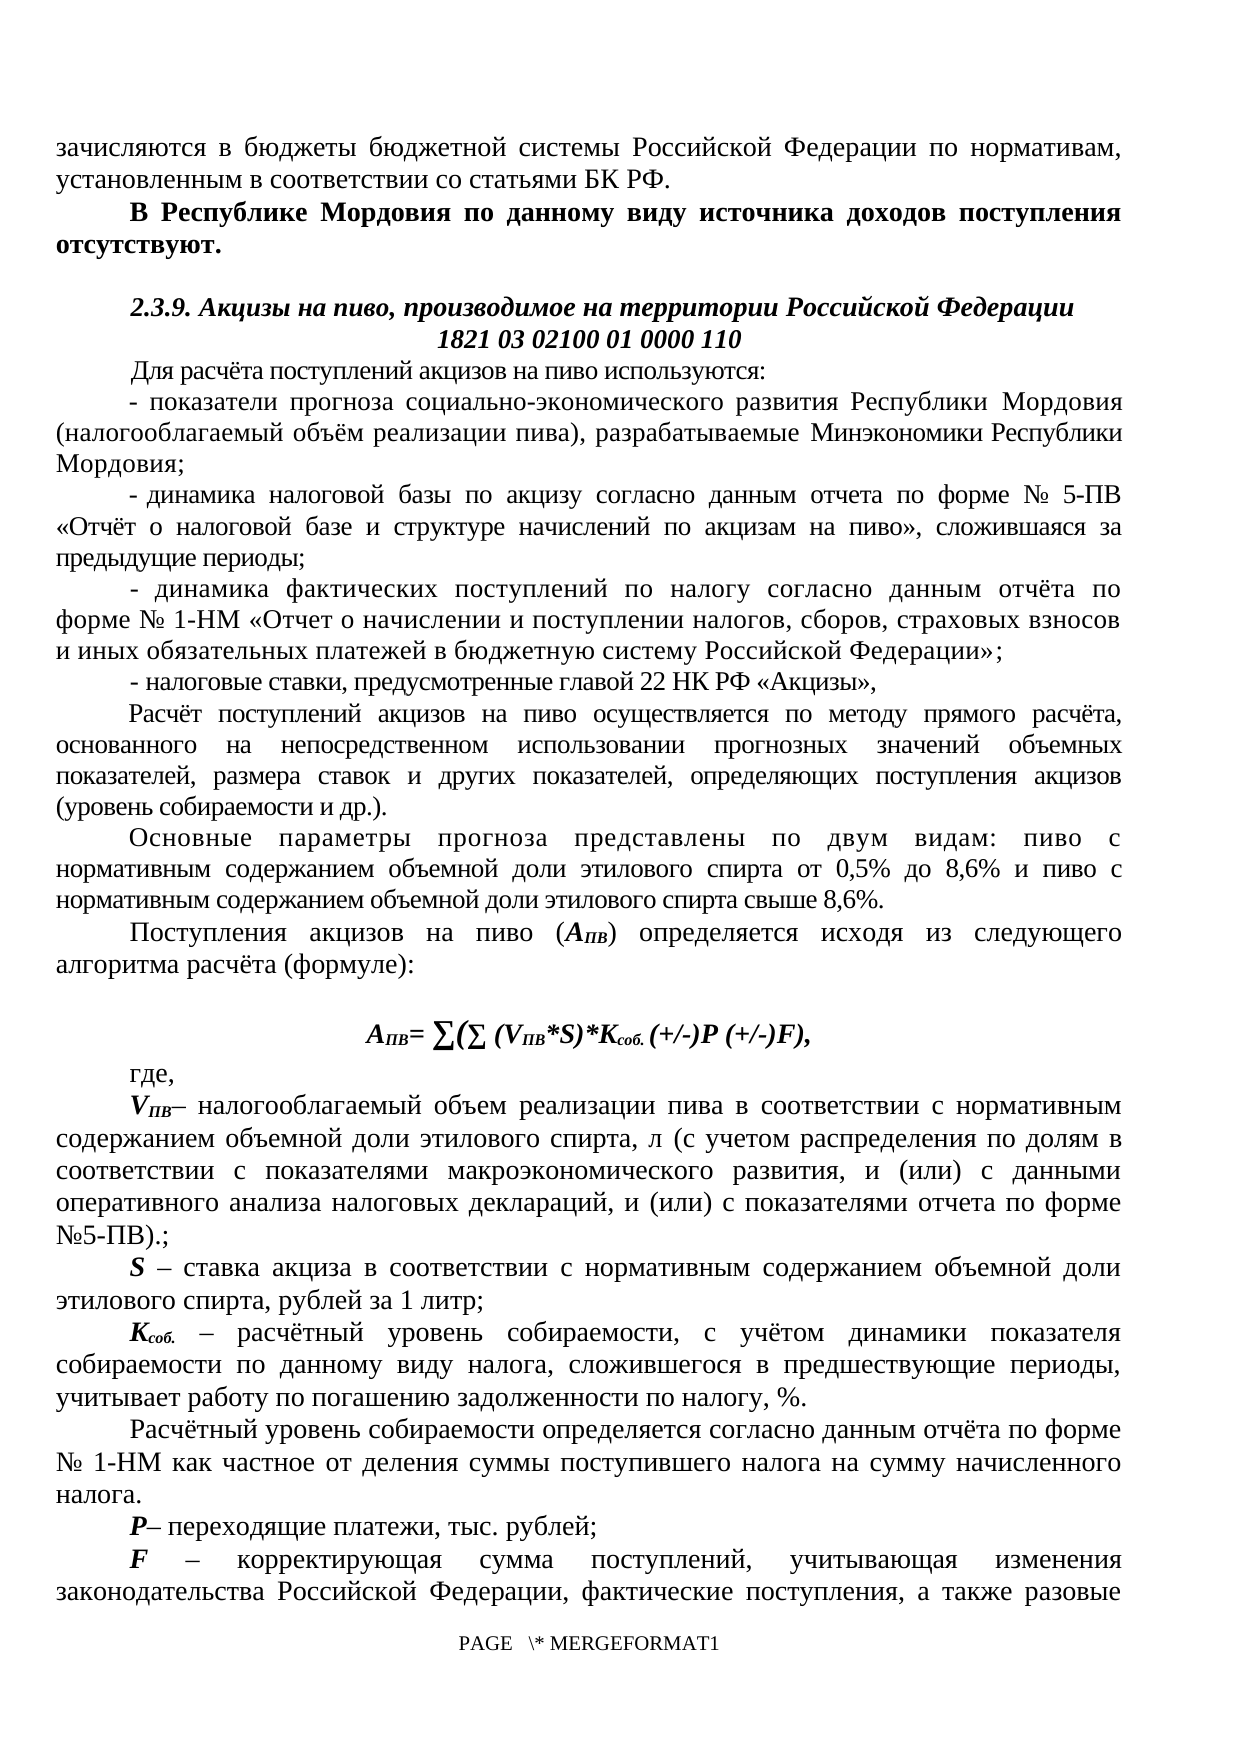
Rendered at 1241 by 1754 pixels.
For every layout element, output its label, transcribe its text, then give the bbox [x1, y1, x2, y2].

text где, [56, 1056, 1123, 1088]
text АПВ= ∑(∑ (VПВ*S)*Kсоб. (+/-)P (+/-)F), [56, 1012, 1123, 1050]
text - динамика налоговой базы по акцизу согласно данным отчета по форме № 5-ПВ «Отчёт о налоговой базе и структуре начислений по акцизам на пиво», сложившаяся за предыдущие периоды; [56, 479, 1123, 572]
text В Республике Мордовия по данному виду источника доходов поступления отсутствуют. [56, 194, 1123, 259]
text 2.3.9. Акцизы на пиво, производимое на территории Российской Федерации 1821 03 02100 01 0000 110 [56, 291, 1123, 354]
text Расчётный уровень собираемости определяется согласно данным отчёта по форме № 1-НМ как частное от деления суммы поступившего налога на сумму начисленного налога. [56, 1412, 1123, 1509]
text Основные параметры прогноза представлены по двум видам: пиво с нормативным содержанием объемной доли этилового спирта от 0,5% до 8,6% и пиво с нормативным содержанием объемной доли этилового спирта свыше 8,6%. [56, 821, 1123, 915]
text S – ставка акциза в соответствии с нормативным содержанием объемной доли этилового спирта, рублей за 1 литр; [56, 1250, 1123, 1315]
text P– переходящие платежи, тыс. рублей; [56, 1509, 1123, 1542]
text VПВ– налогооблагаемый объем реализации пива в соответствии с нормативным содержанием объемной доли этилового спирта, л (с учетом распределения по долям в соответствии с показателями макроэкономического развития, и (или) с данными оперативного анализа налоговых деклараций, и (или) с показателями отчета по форме №5-ПВ).; [56, 1088, 1123, 1250]
text - динамика фактических поступлений по налогу согласно данным отчёта по форме № 1-НМ «Отчет о начислении и поступлении налогов, сборов, страховых взносов и иных обязательных платежей в бюджетную систему Российской Федерации»; [56, 572, 1123, 666]
text Расчёт поступлений акцизов на пиво осуществляется по методу прямого расчёта, основанного на непосредственном использовании прогнозных значений объемных показателей, размера ставок и других показателей, определяющих поступления акцизов (уровень собираемости и др.). [56, 697, 1123, 821]
text Kсоб. – расчётный уровень собираемости, с учётом динамики показателя собираемости по данному виду налога, сложившегося в предшествующие периоды, учитывает работу по погашению задолженности по налогу, %. [56, 1315, 1123, 1412]
text Для расчёта поступлений акцизов на пиво используются: [56, 354, 1123, 385]
text Поступления акцизов на пиво (АПВ) определяется исходя из следующего алгоритма расчёта (формуле): [56, 915, 1123, 979]
text - показатели прогноза социально-экономического развития Республики Мордовия (налогооблагаемый объём реализации пива), разрабатываемые Минэкономики Республики Мордовия; [56, 385, 1123, 479]
text - налоговые ставки, предусмотренные главой 22 НК РФ «Акцизы», [56, 666, 1123, 697]
